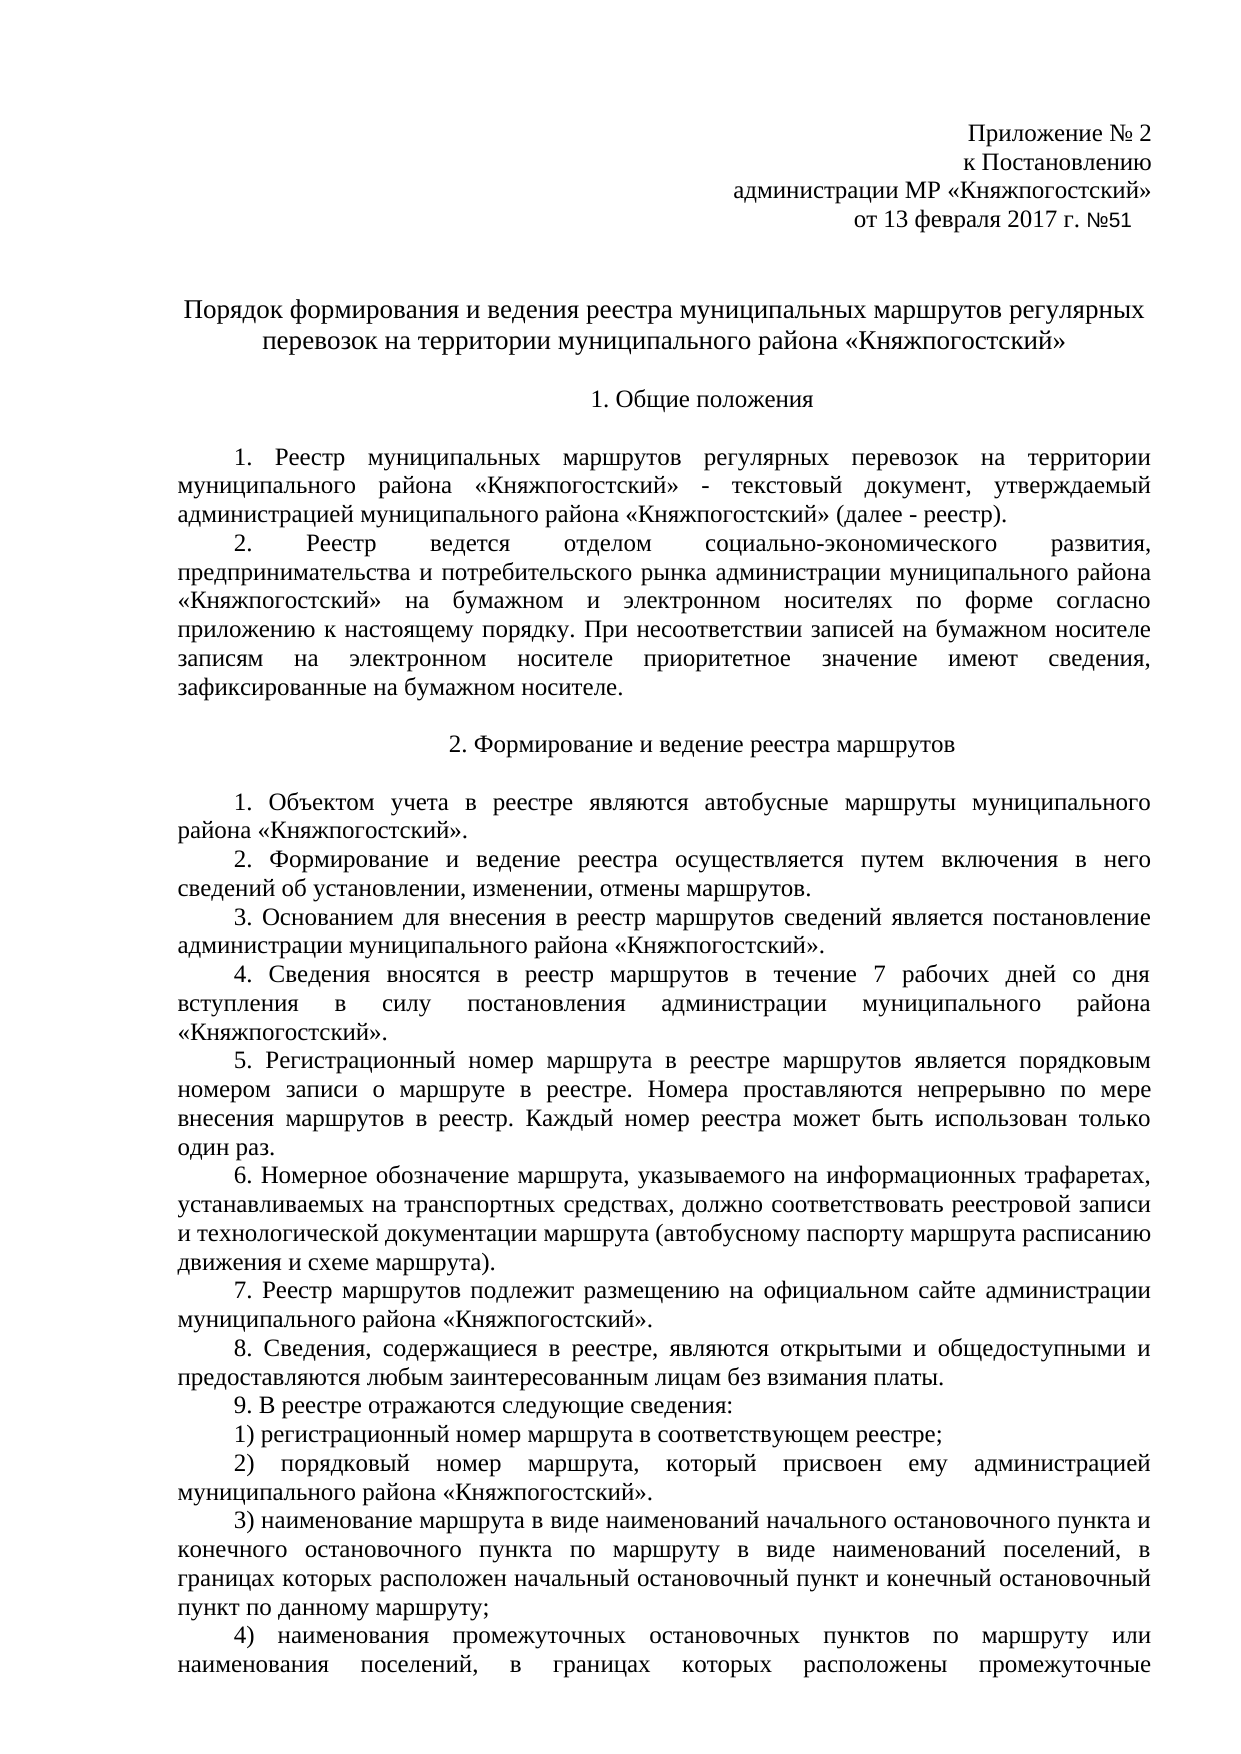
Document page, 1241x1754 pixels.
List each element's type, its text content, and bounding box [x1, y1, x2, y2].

text 1. Общие положения [177, 384, 1152, 413]
text 1. Объектом учета в реестре являются автобусные маршруты муниципального района «Княжпогостский». [177, 787, 1152, 844]
text Приложение № 2 [177, 118, 1152, 147]
text от 13 февраля 2017 г. №51 [177, 204, 1152, 233]
text 3. Основанием для внесения в реестр маршрутов сведений является постановление администрации муниципального района «Княжпогостский». [177, 902, 1152, 959]
text 8. Сведения, содержащиеся в реестре, являются открытыми и общедоступными и предоставляются любым заинтересованным лицам без взимания платы. [177, 1333, 1152, 1390]
text администрации МР «Княжпогостский» [177, 176, 1152, 204]
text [177, 1620, 1152, 1678]
text 2) порядковый номер маршрута, который присвоен ему администрацией муниципального района «Княжпогостский». [177, 1448, 1152, 1505]
text 7. Реестр маршрутов подлежит размещению на официальном сайте администрации муниципального района «Княжпогостский». [177, 1275, 1152, 1333]
text 1. Реестр муниципальных маршрутов регулярных перевозок на территории муниципального района «Княжпогостский» - текстовый документ, утверждаемый администрацией муниципального района «Княжпогостский» (далее - реестр). [177, 442, 1152, 528]
text 2. Реестр ведется отделом социально-экономического развития, предпринимательства и потребительского рынка администрации муниципального района «Княжпогостский» на бумажном и электронном носителях по форме согласно приложению к настоящему порядку. При несоответствии записей на бумажном носителе записям на электронном носителе приоритетное значение имеют сведения, зафиксированные на бумажном носителе. [177, 528, 1152, 700]
text 2. Формирование и ведение реестра маршрутов [177, 729, 1152, 758]
text 5. Регистрационный номер маршрута в реестре маршрутов является порядковым номером записи о маршруте в реестре. Номера проставляются непрерывно по мере внесения маршрутов в реестр. Каждый номер реестра может быть использован только один раз. [177, 1045, 1152, 1160]
text 9. В реестре отражаются следующие сведения: [177, 1390, 1152, 1419]
text к Постановлению [177, 147, 1152, 176]
text 1) регистрационный номер маршрута в соответствующем реестре; [177, 1419, 1152, 1448]
text 6. Номерное обозначение маршрута, указываемого на информационных трафаретах, устанавливаемых на транспортных средствах, должно соответствовать реестровой записи и технологической документации маршрута (автобусному паспорту маршрута расписанию движения и схеме маршрута). [177, 1160, 1152, 1275]
text 2. Формирование и ведение реестра осуществляется путем включения в него сведений об установлении, изменении, отмены маршрутов. [177, 844, 1152, 902]
text 3) наименование маршрута в виде наименований начального остановочного пункта и конечного остановочного пункта по маршруту в виде наименований поселений, в границах которых расположен начальный остановочный пункт и конечный остановочный пункт по данному маршруту; [177, 1505, 1152, 1620]
text 4. Сведения вносятся в реестр маршрутов в течение 7 рабочих дней со дня вступления в силу постановления администрации муниципального района «Княжпогостский». [177, 959, 1152, 1045]
title Порядок формирования и ведения реестра муниципальных маршрутов регулярных перевозок на территории муниципального района «Княжпогостский» [177, 293, 1152, 355]
